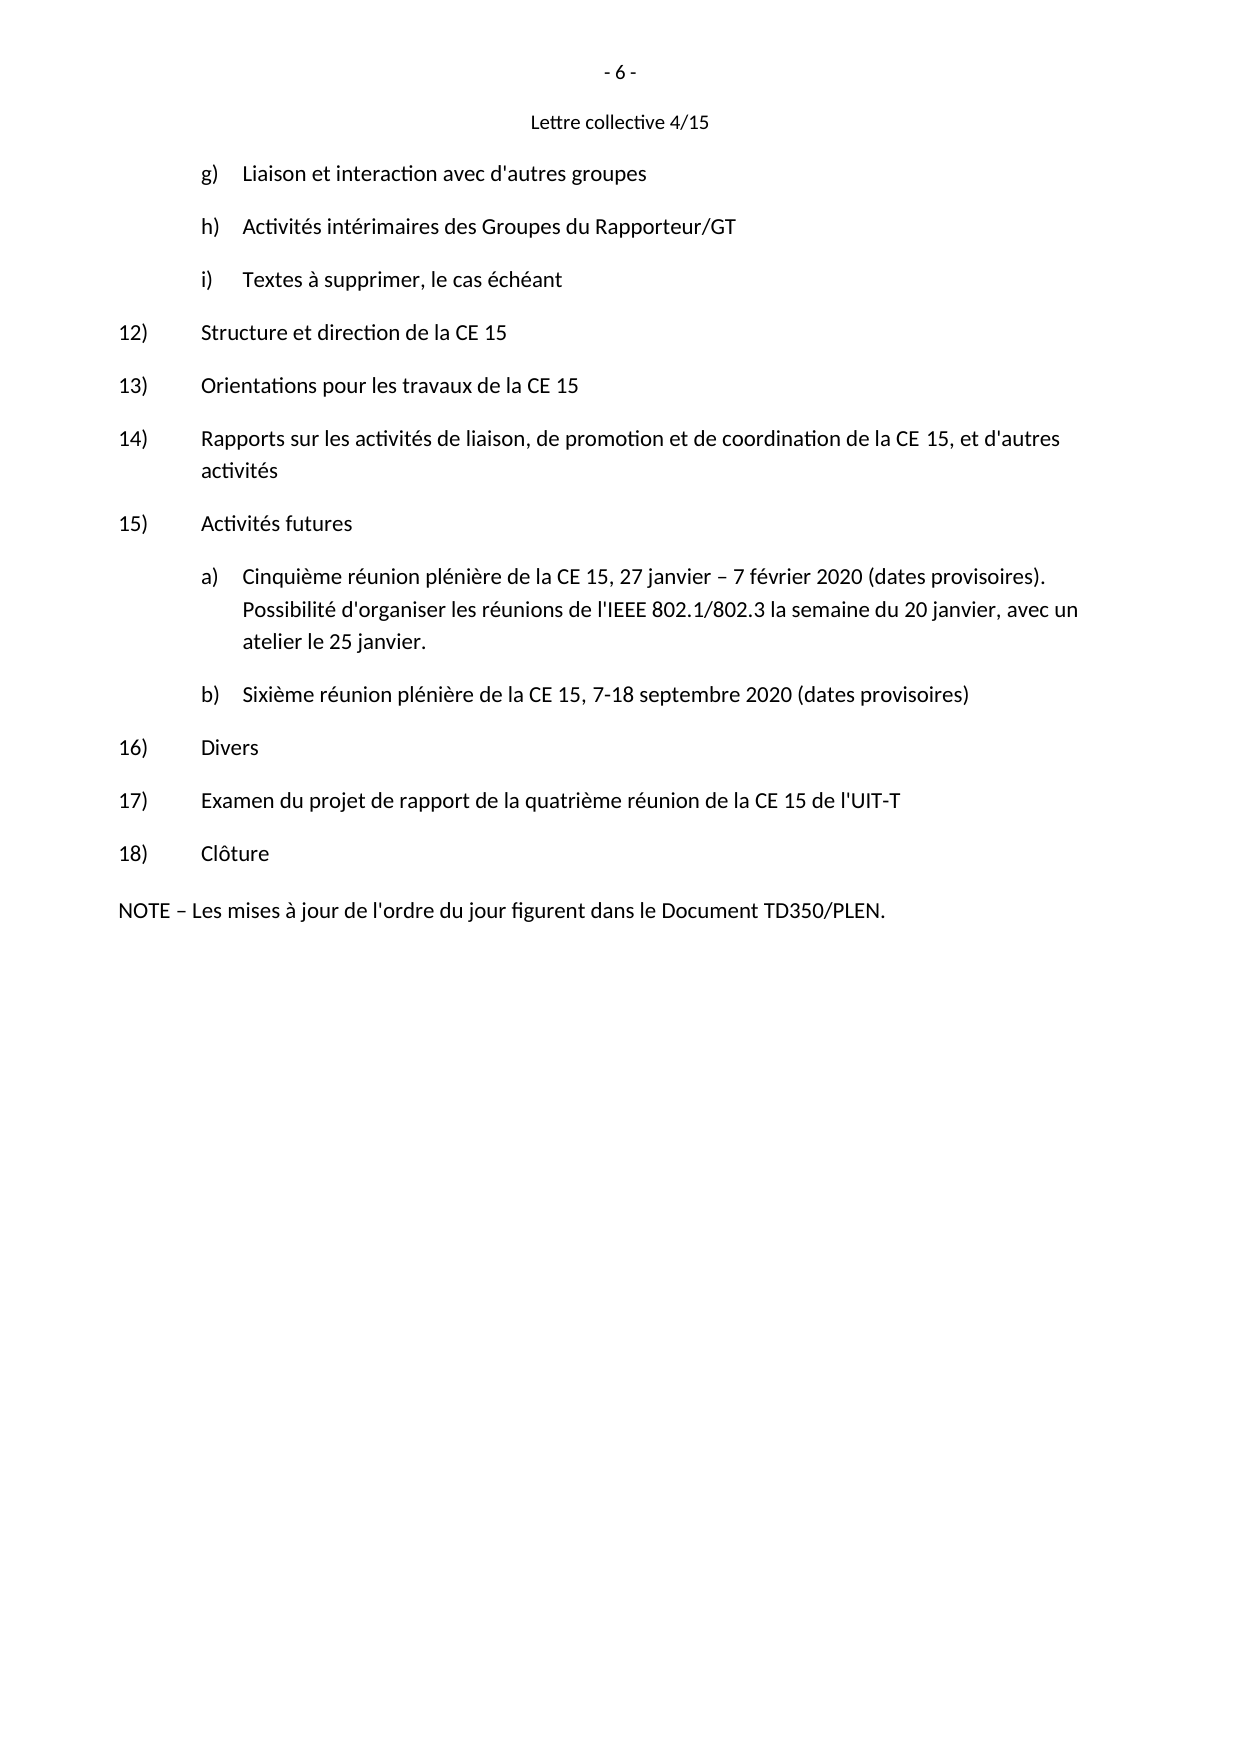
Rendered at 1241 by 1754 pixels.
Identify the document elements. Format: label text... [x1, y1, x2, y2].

text b) Sixième réunion plénière de la CE 15, 7-18 septembre 2020 (dates provisoires) [201, 680, 1122, 708]
text 17) Examen du projet de rapport de la quatrième réunion de la CE 15 de l'UIT-T [118, 786, 1122, 814]
text 14) Rapports sur les activités de liaison, de promotion et de coordination de la CE 15, et d'autres activités [118, 424, 1122, 484]
text 18) Clôture [118, 839, 1122, 867]
text NOTE – Les mises à jour de l'ordre du jour figurent dans le Document TD350/PLEN. [118, 896, 1122, 924]
text i) Textes à supprimer, le cas échéant [201, 265, 1122, 293]
text a) Cinquième réunion plénière de la CE 15, 27 janvier – 7 février 2020 (dates provisoires). Possibilité d'organiser les réunions de l'IEEE 802.1/802.3 la semaine du 20 janvier, avec un atelier le 25 janvier. [201, 562, 1122, 655]
text 15) Activités futures [118, 509, 1122, 537]
text h) Activités intérimaires des Groupes du Rapporteur/GT [201, 212, 1122, 240]
text 16) Divers [118, 733, 1122, 761]
text g) Liaison et interaction avec d'autres groupes [201, 159, 1122, 187]
text 12) Structure et direction de la CE 15 [118, 318, 1122, 346]
text 13) Orientations pour les travaux de la CE 15 [118, 371, 1122, 399]
